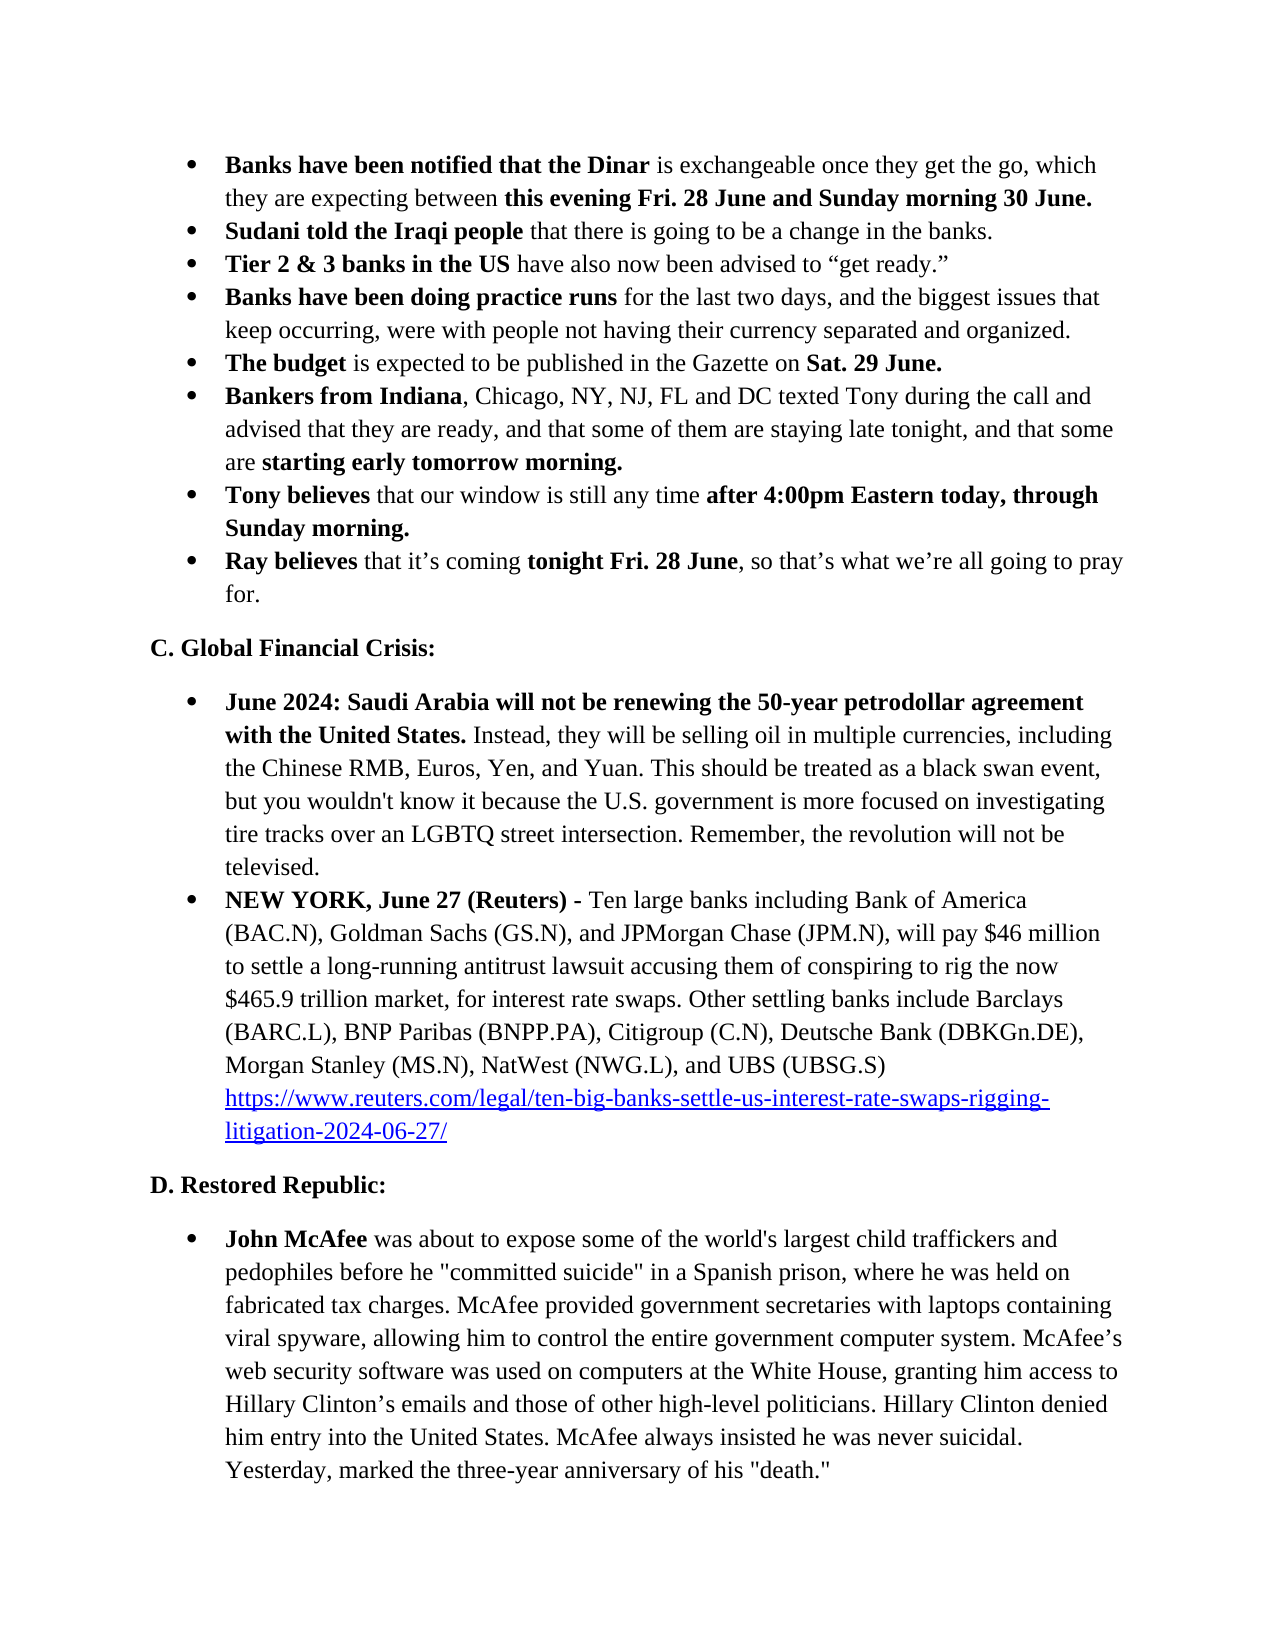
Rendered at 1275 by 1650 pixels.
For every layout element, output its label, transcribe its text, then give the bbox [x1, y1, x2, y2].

list Ray believes that it’s coming tonight Fri. 28 June, so that’s what we’re all going to pray for. [187, 546, 1125, 608]
list Bankers from Indiana, Chicago, NY, NJ, FL and DC texted Tony during the call and advised that they are ready, and that some of them are staying late tonight, and that some are starting early tomorrow morning. [187, 381, 1125, 476]
list Tony believes that our window is still any time after 4:00pm Eastern today, through Sunday morning. [187, 480, 1125, 542]
list NEW YORK, June 27 (Reuters) - Ten large banks including Bank of America (BAC.N), Goldman Sachs (GS.N), and JPMorgan Chase (JPM.N), will pay $46 million to settle a long-running antitrust lawsuit accusing them of conspiring to rig the now $465.9 trillion market, for interest rate swaps. Other settling banks include Barclays (BARC.L), BNP Paribas (BNPP.PA), Citigroup (C.N), Deutsche Bank (DBKGn.DE), Morgan Stanley (MS.N), NatWest (NWG.L), and UBS (UBSG.S) https://www.reuters.com/legal/ten-big-banks-settle-us-interest-rate-swaps-rigging-litigation-2024-06-27/ [187, 885, 1125, 1145]
list June 2024: Saudi Arabia will not be renewing the 50-year petrodollar agreement with the United States. Instead, they will be selling oil in multiple currencies, including the Chinese RMB, Euros, Yen, and Yuan. This should be treated as a black swan event, but you wouldn't know it because the U.S. government is more focused on investigating tire tracks over an LGBTQ street intersection. Remember, the revolution will not be televised. [187, 687, 1125, 881]
list John McAfee was about to expose some of the world's largest child traffickers and pedophiles before he "committed suicide" in a Spanish prison, where he was held on fabricated tax charges. McAfee provided government secretaries with laptops containing viral spyware, allowing him to control the entire government computer system. McAfee’s web security software was used on computers at the White House, granting him access to Hillary Clinton’s emails and those of other high-level politicians. Hillary Clinton denied him entry into the United States. McAfee always insisted he was never suicidal. Yesterday, marked the three-year anniversary of his "death." [187, 1224, 1125, 1484]
list The budget is expected to be published in the Gazette on Sat. 29 June. [187, 348, 1125, 377]
text D. Restored Republic: [150, 1170, 1125, 1199]
list Tier 2 & 3 banks in the US have also now been advised to “get ready.” [187, 249, 1125, 278]
list Banks have been doing practice runs for the last two days, and the biggest issues that keep occurring, were with people not having their currency separated and organized. [187, 282, 1125, 344]
text C. Global Financial Crisis: [150, 633, 1125, 662]
list Banks have been notified that the Dinar is exchangeable once they get the go, which they are expecting between this evening Fri. 28 June and Sunday morning 30 June. [187, 150, 1125, 212]
list Sudani told the Iraqi people that there is going to be a change in the banks. [187, 216, 1125, 245]
